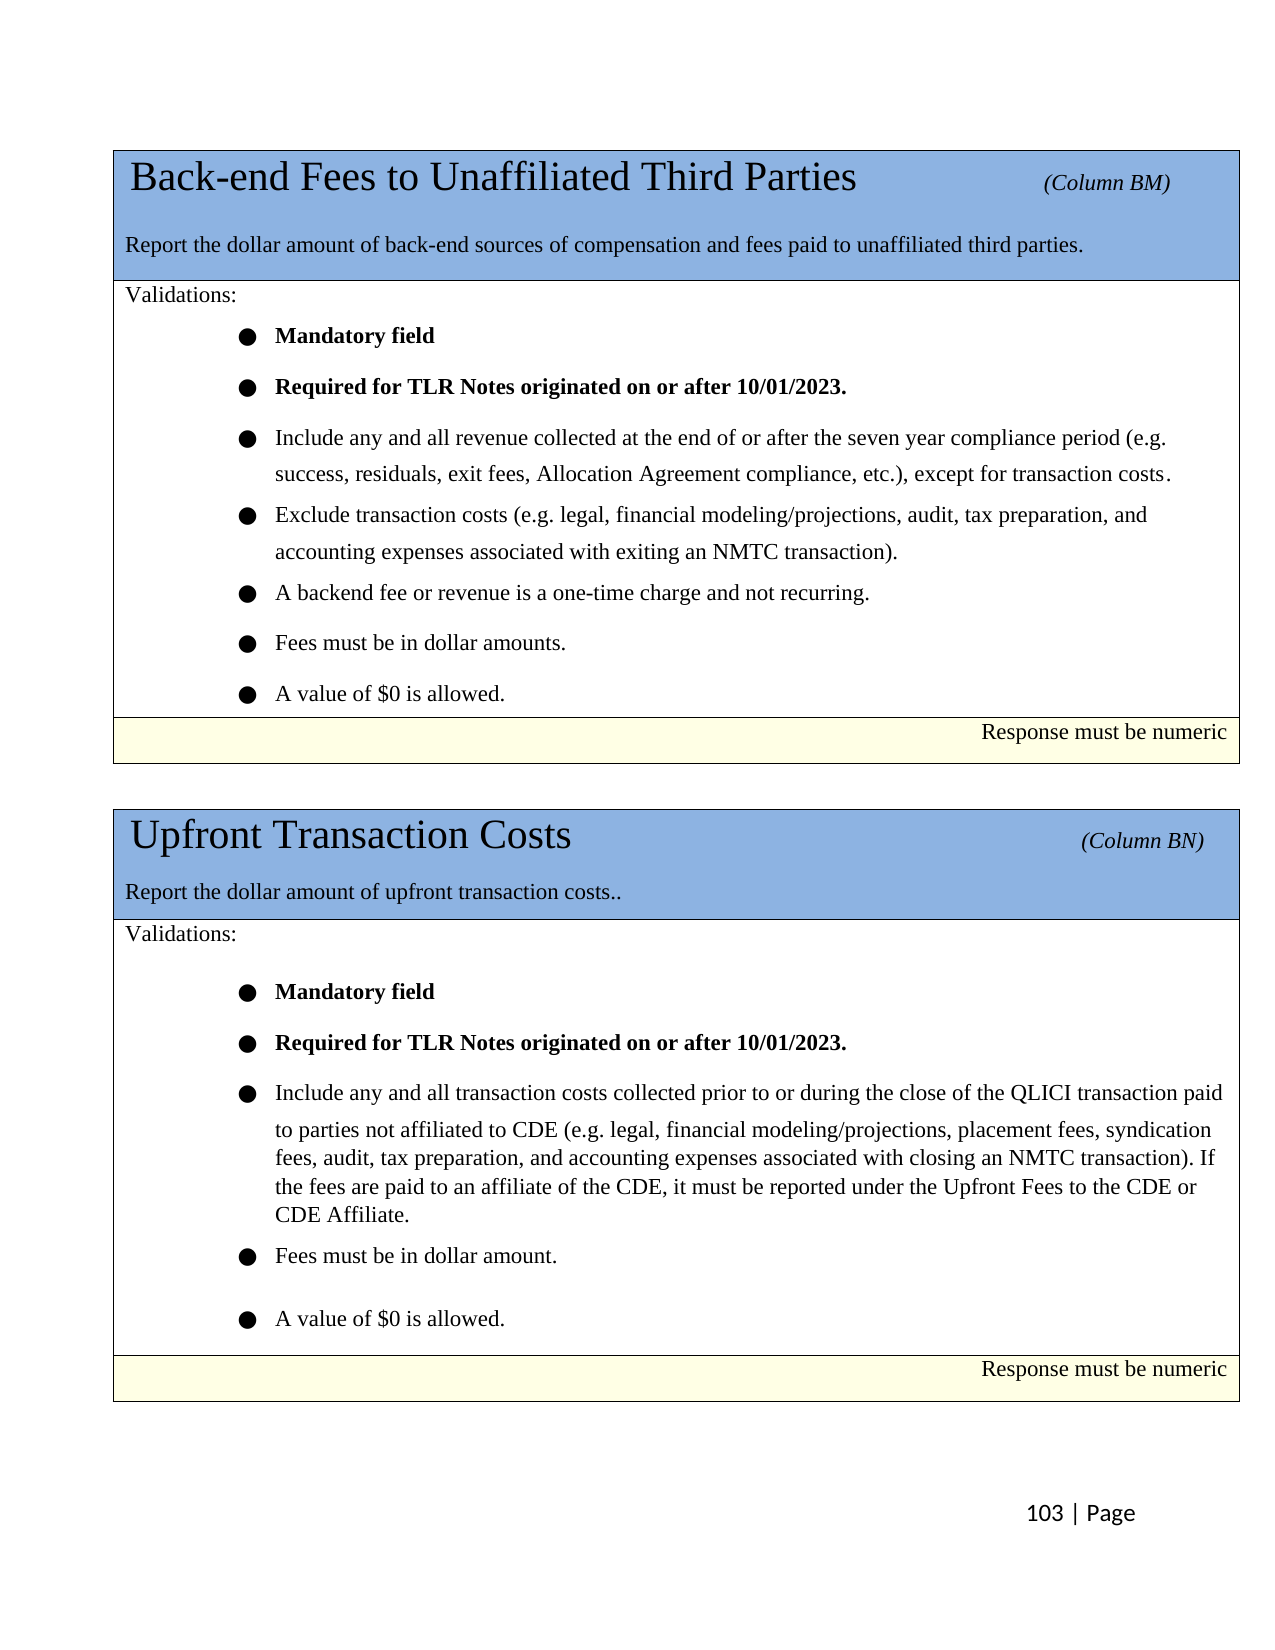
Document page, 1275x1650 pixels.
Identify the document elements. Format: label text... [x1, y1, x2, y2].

table_cell Response must be numeric [114, 1356, 1239, 1401]
table_header Upfront Transaction Costs (Column BN) Report the dollar amount of upfront transaction costs.. [114, 810, 1239, 919]
table_cell Response must be numeric [114, 718, 1239, 763]
table_header Back-end Fees to Unaffiliated Third Parties (Column BM) Report the dollar amount of back-end sources of compensation and fees paid to unaffiliated third parties. [114, 151, 1239, 280]
table_cell Validations: Mandatory field Required for TLR Notes originated on or after 10/01/2023. Include any and all transaction costs collected prior to or during the close of the QLICI transaction paid to parties not affiliated to CDE (e.g. legal, financial modeling/projections, placement fees, syndication fees, audit, tax preparation, and accounting expenses associated with closing an NMTC transaction). If the fees are paid to an affiliate of the CDE, it must be reported under the Upfront Fees to the CDE or CDE Affiliate. Fees must be in dollar amount. A value of $0 is allowed. [114, 920, 1239, 1354]
table_cell Validations: Mandatory field Required for TLR Notes originated on or after 10/01/2023. Include any and all revenue collected at the end of or after the seven year compliance period (e.g. success, residuals, exit fees, Allocation Agreement compliance, etc.), except for transaction costs. Exclude transaction costs (e.g. legal, financial modeling/projections, audit, tax preparation, and accounting expenses associated with exiting an NMTC transaction). A backend fee or revenue is a one-time charge and not recurring. Fees must be in dollar amounts. A value of $0 is allowed. [114, 281, 1239, 717]
